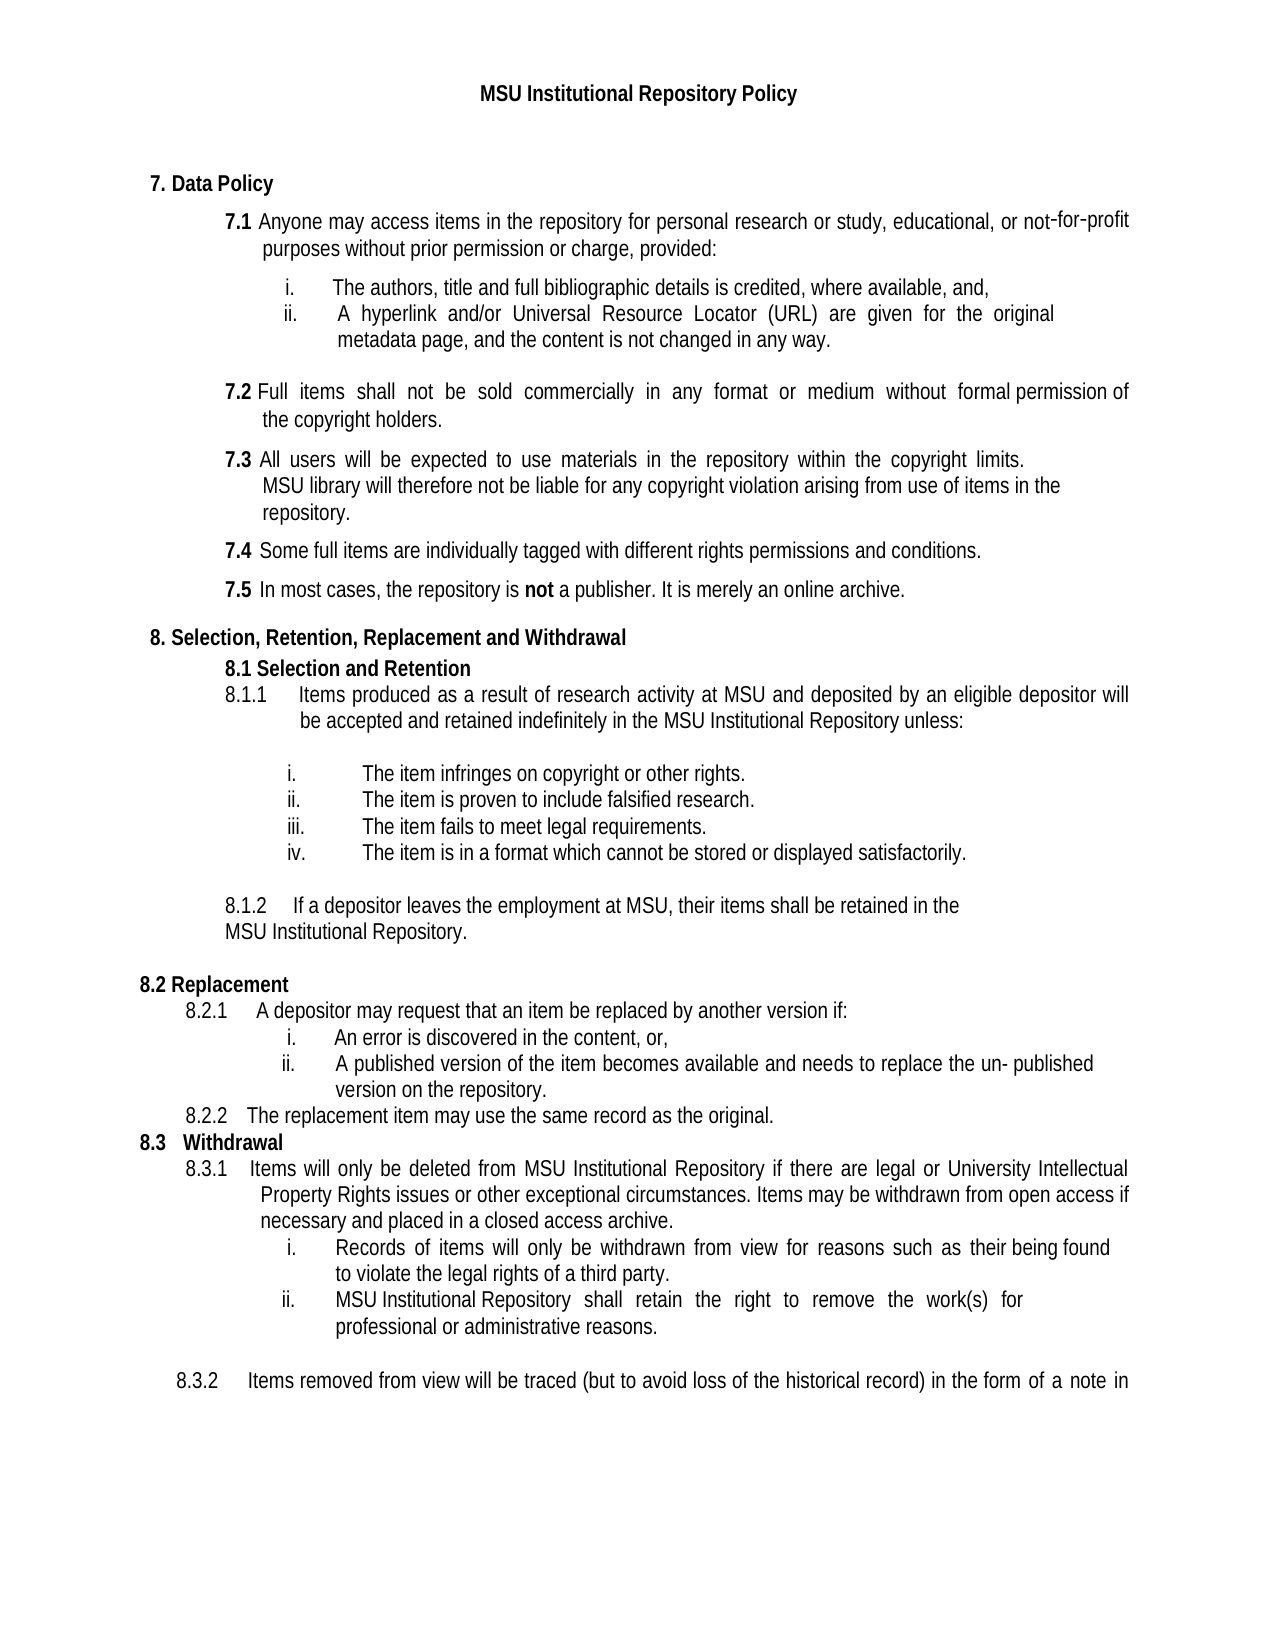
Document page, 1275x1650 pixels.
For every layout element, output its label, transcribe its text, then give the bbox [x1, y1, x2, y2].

text i. The authors, title and full bibliographic details is credited, where available, and, [285, 273, 1081, 300]
text 7. Data Policy [150, 170, 1137, 196]
text MSU Institutional Repository. [225, 918, 1129, 944]
text ii. MSU Institutional Repository shall retain the right to remove the work(s) for professional or administrative reasons. [282, 1286, 1129, 1339]
list The item fails to meet legal requirements. [287, 813, 1129, 839]
text 7.3 All users will be expected to use materials in the repository within the copyright limits. [225, 446, 1137, 472]
text 8.1 Selection and Retention [225, 654, 1137, 681]
text 8.2.1 A depositor may request that an item be replaced by another version if: [185, 997, 1137, 1023]
text ii. A hyperlink and/or Universal Resource Locator (URL) are given for the original metadata page, and the content is not changed in any way. [284, 300, 1129, 353]
text 7.4 Some full items are individually tagged with different rights permissions and conditions. [225, 537, 1137, 564]
list The item is proven to include falsified research. [287, 786, 1129, 813]
text 8. Selection, Retention, Replacement and Withdrawal [150, 624, 1137, 650]
text 7.2 Full items shall not be sold commercially in any format or medium without formal permission of the copyright holders. [225, 377, 1129, 433]
text 8.2.2 The replacement item may use the same record as the original. [185, 1102, 1137, 1129]
text 7.1 Anyone may access items in the repository for personal research or study, educational, or not‐for‐profit purposes without prior permission or charge, provided: [225, 204, 1129, 262]
text 8.2 Replacement [139, 971, 1137, 997]
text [176, 1367, 1129, 1393]
text 8.3.1 Items will only be deleted from MSU Institutional Repository if there are legal or University Intellectual Property Rights issues or other exceptional circumstances. Items may be withdrawn from open access if necessary and placed in a closed access archive. [185, 1155, 1129, 1234]
text 8.1.2 If a depositor leaves the employment at MSU, their items shall be retained in the [225, 892, 1129, 918]
text MSU library will therefore not be liable for any copyright violation arising from use of items in the repository. [262, 472, 1129, 525]
text i. An error is discovered in the content, or, [287, 1023, 1137, 1050]
text 7.5 In most cases, the repository is not a publisher. It is merely an online archive. [225, 576, 1137, 603]
list The item infringes on copyright or other rights. [287, 760, 1129, 786]
list The item is in a format which cannot be stored or displayed satisfactorily. [287, 839, 1129, 865]
text i. Records of items will only be withdrawn from view for reasons such as their being found to violate the legal rights of a third party. [287, 1234, 1128, 1286]
text ii. A published version of the item becomes available and needs to replace the un- published version on the repository. [282, 1050, 1129, 1102]
text 8.3 Withdrawal [139, 1129, 1137, 1155]
text 8.1.1 Items produced as a result of research activity at MSU and deposited by an eligible depositor will be accepted and retained indefinitely in the MSU Institutional Repository unless: [225, 681, 1129, 733]
